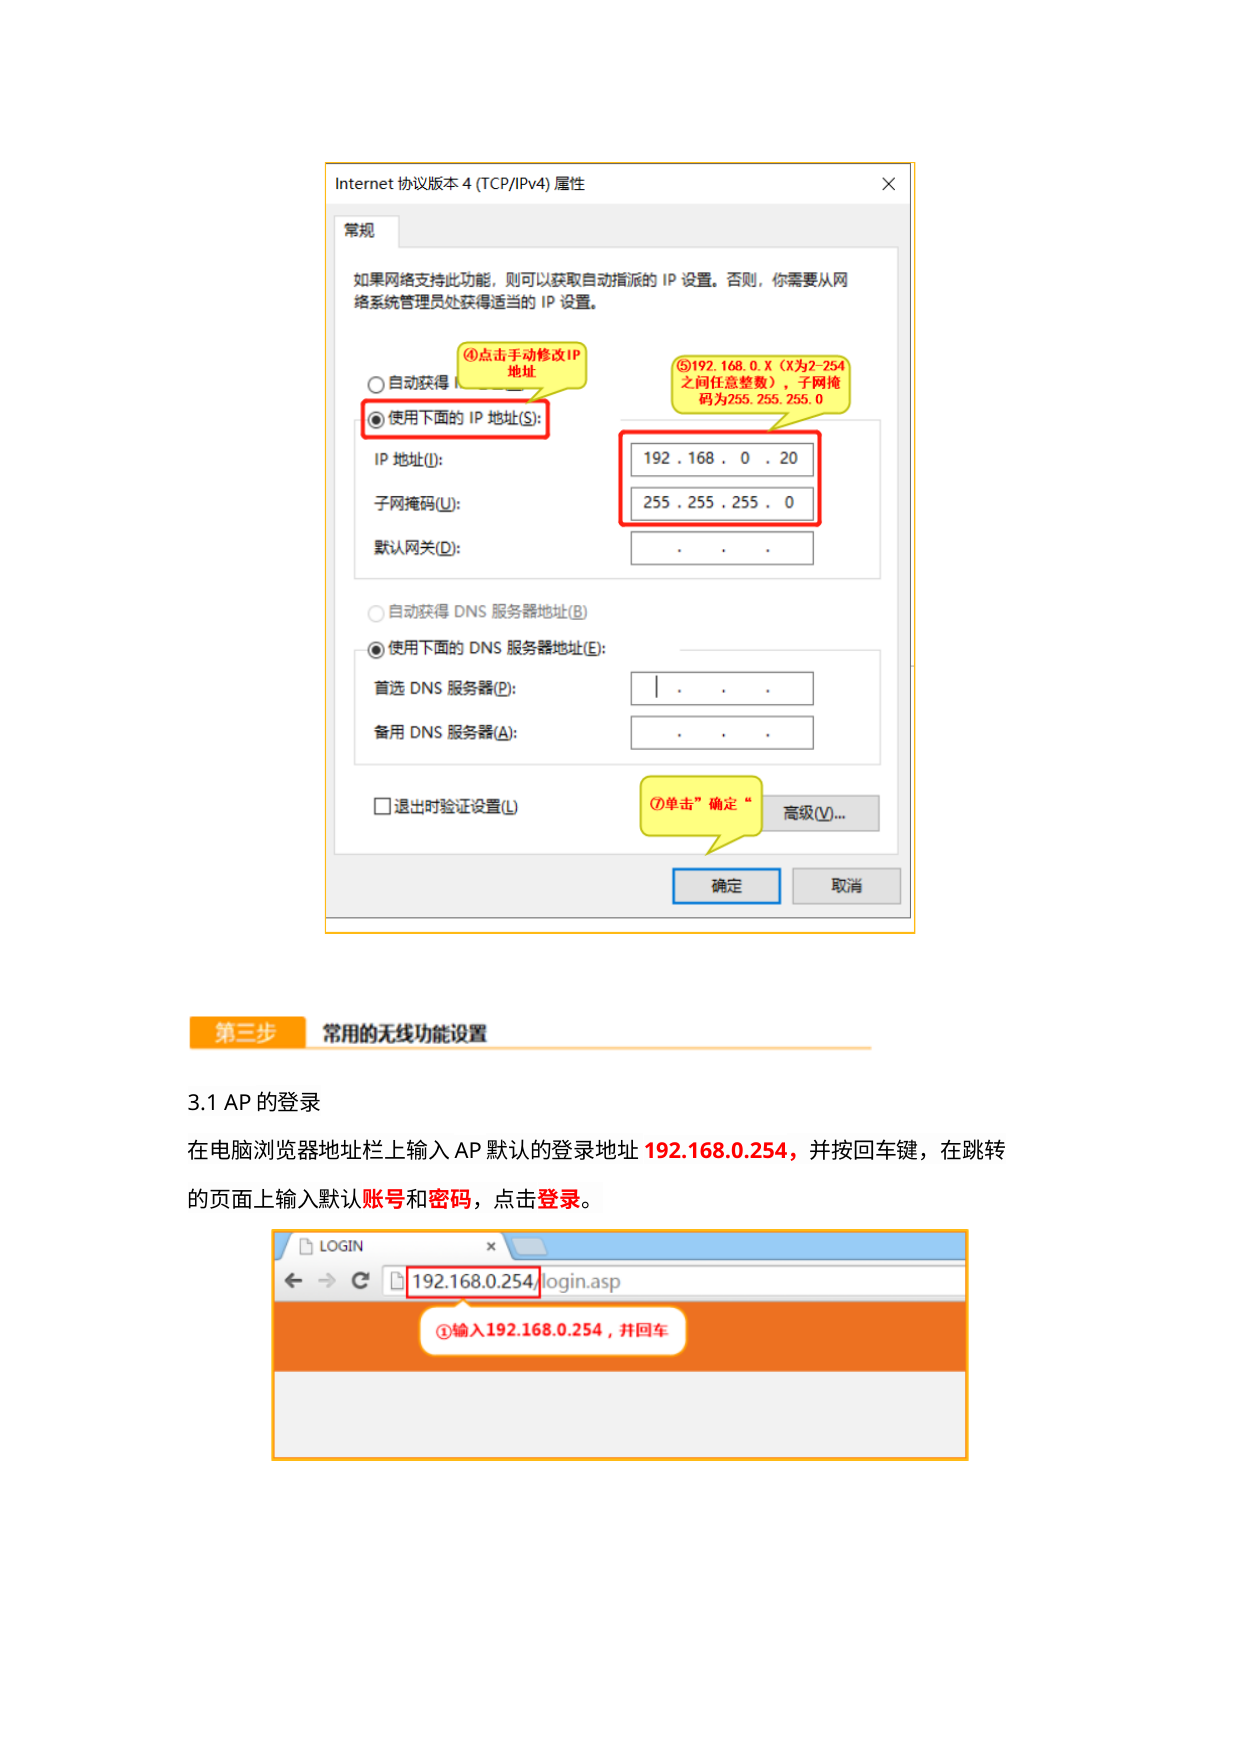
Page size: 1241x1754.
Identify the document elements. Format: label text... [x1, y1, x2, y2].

picture [187, 1004, 883, 1052]
text 在电脑浏览器地址栏上输入AP默认的登录地址192.168.0.254，并按回车键，在跳转的页面上输入默认账号和密码，点击登录。 [187, 1132, 1009, 1214]
picture [271, 1229, 969, 1461]
picture [324, 162, 916, 934]
text 3.1 AP的登录 [187, 1084, 1009, 1117]
